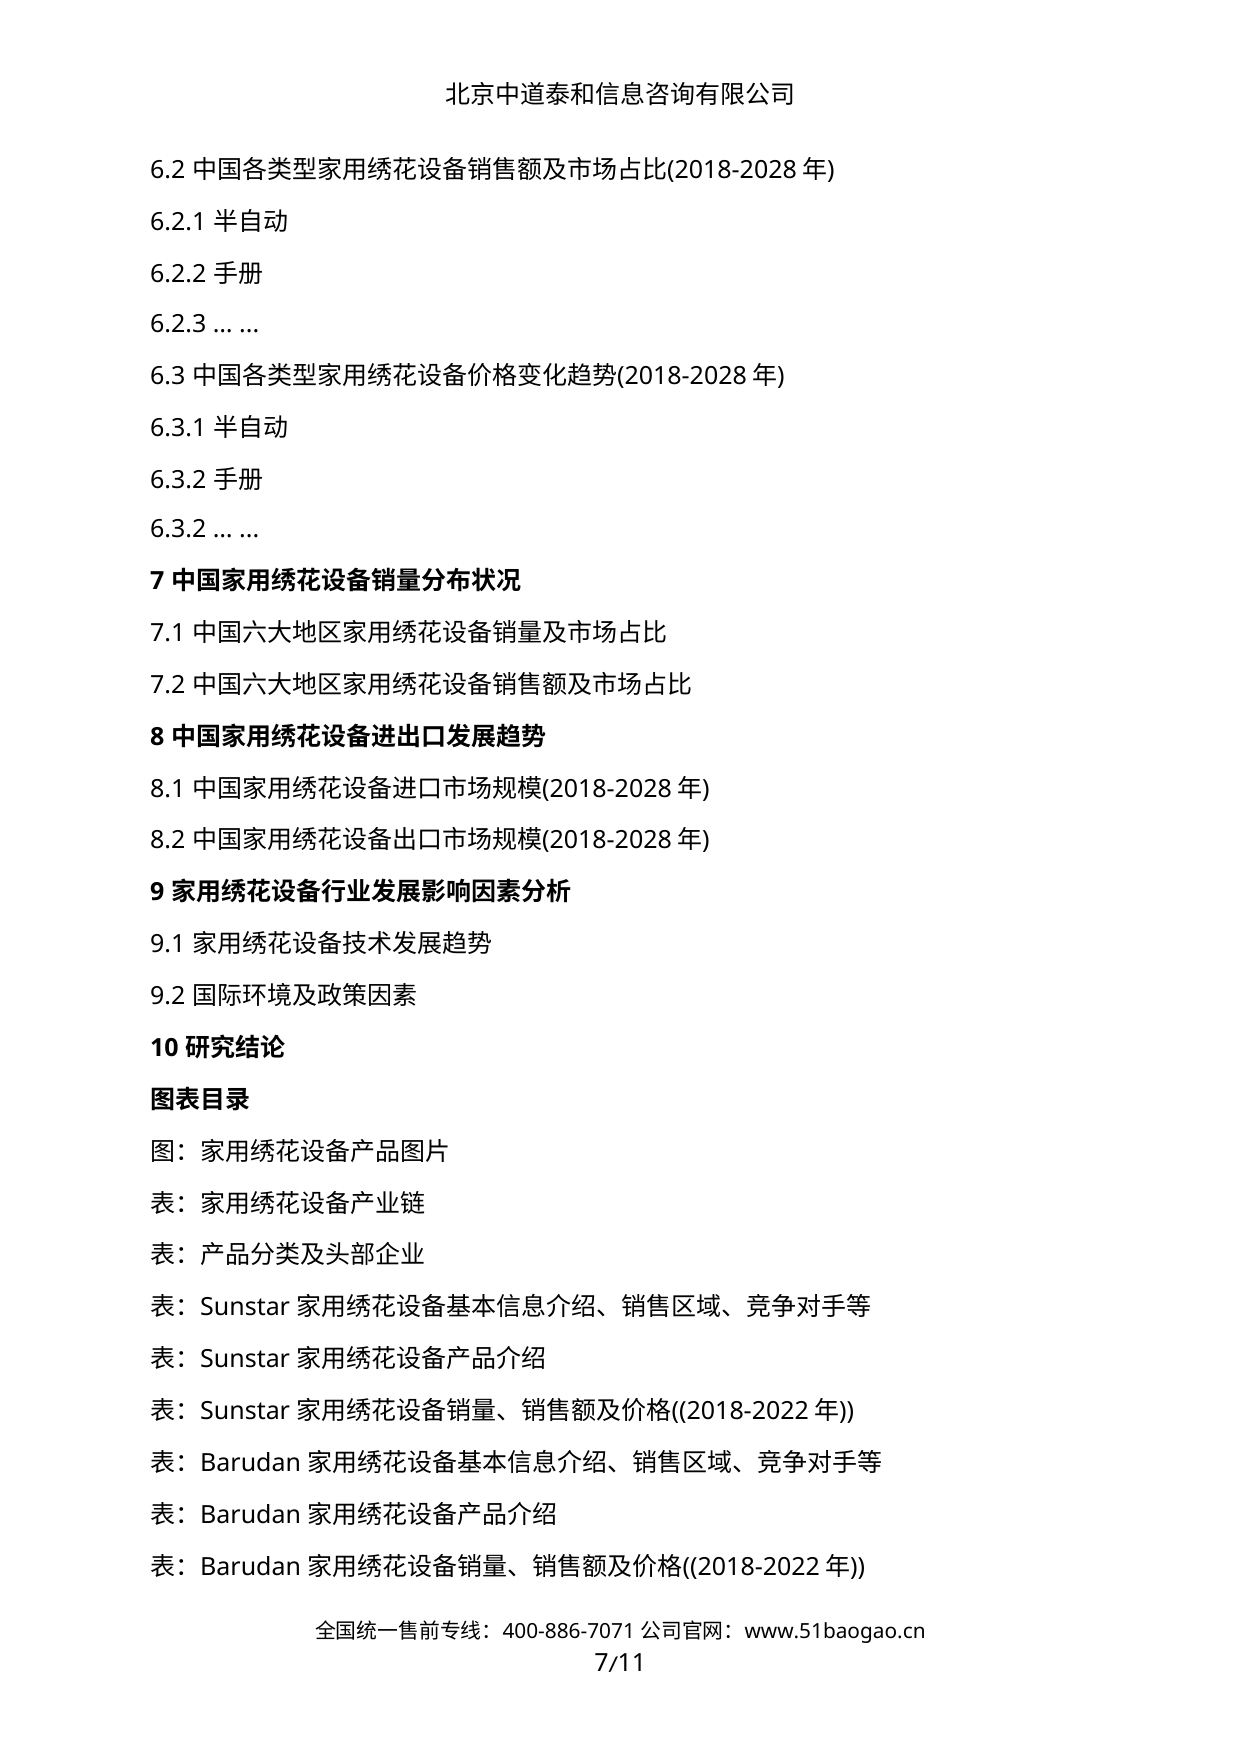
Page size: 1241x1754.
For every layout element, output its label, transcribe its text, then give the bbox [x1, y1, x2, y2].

text 表：Barudan 家用绣花设备产品介绍 [150, 1494, 1090, 1531]
text 图表目录 [150, 1079, 1090, 1116]
text 6.2.2 手册 [150, 254, 1090, 290]
text 7 中国家用绣花设备销量分布状况 [150, 561, 1090, 597]
text 8.2 中国家用绣花设备出口市场规模(2018-2028年) [150, 820, 1090, 856]
text 8.1 中国家用绣花设备进口市场规模(2018-2028年) [150, 768, 1090, 804]
text 10 研究结论 [150, 1027, 1090, 1064]
text 表：Sunstar 家用绣花设备基本信息介绍、销售区域、竞争对手等 [150, 1287, 1090, 1323]
text 9.2 国际环境及政策因素 [150, 976, 1090, 1012]
text 表：Sunstar 家用绣花设备销量、销售额及价格((2018-2022年)) [150, 1391, 1090, 1427]
text 6.2.1 半自动 [150, 202, 1090, 238]
text 表：Barudan 家用绣花设备销量、销售额及价格((2018-2022年)) [150, 1546, 1090, 1582]
text 9 家用绣花设备行业发展影响因素分析 [150, 872, 1090, 908]
text 6.3 中国各类型家用绣花设备价格变化趋势(2018-2028年) [150, 355, 1090, 392]
text 6.2 中国各类型家用绣花设备销售额及市场占比(2018-2028年) [150, 150, 1090, 186]
text 6.3.2 … ... [150, 511, 1090, 545]
text 6.3.1 半自动 [150, 407, 1090, 443]
text 表：家用绣花设备产业链 [150, 1183, 1090, 1219]
text 6.3.2 手册 [150, 459, 1090, 495]
text 9.1 家用绣花设备技术发展趋势 [150, 924, 1090, 960]
text 表：Sunstar 家用绣花设备产品介绍 [150, 1339, 1090, 1375]
text 6.2.3 … ... [150, 306, 1090, 340]
text 8 中国家用绣花设备进出口发展趋势 [150, 716, 1090, 752]
text 图：家用绣花设备产品图片 [150, 1131, 1090, 1167]
text 表：产品分类及头部企业 [150, 1235, 1090, 1271]
text 表：Barudan 家用绣花设备基本信息介绍、销售区域、竞争对手等 [150, 1442, 1090, 1479]
text 7.1 中国六大地区家用绣花设备销量及市场占比 [150, 612, 1090, 649]
text 7.2 中国六大地区家用绣花设备销售额及市场占比 [150, 664, 1090, 701]
